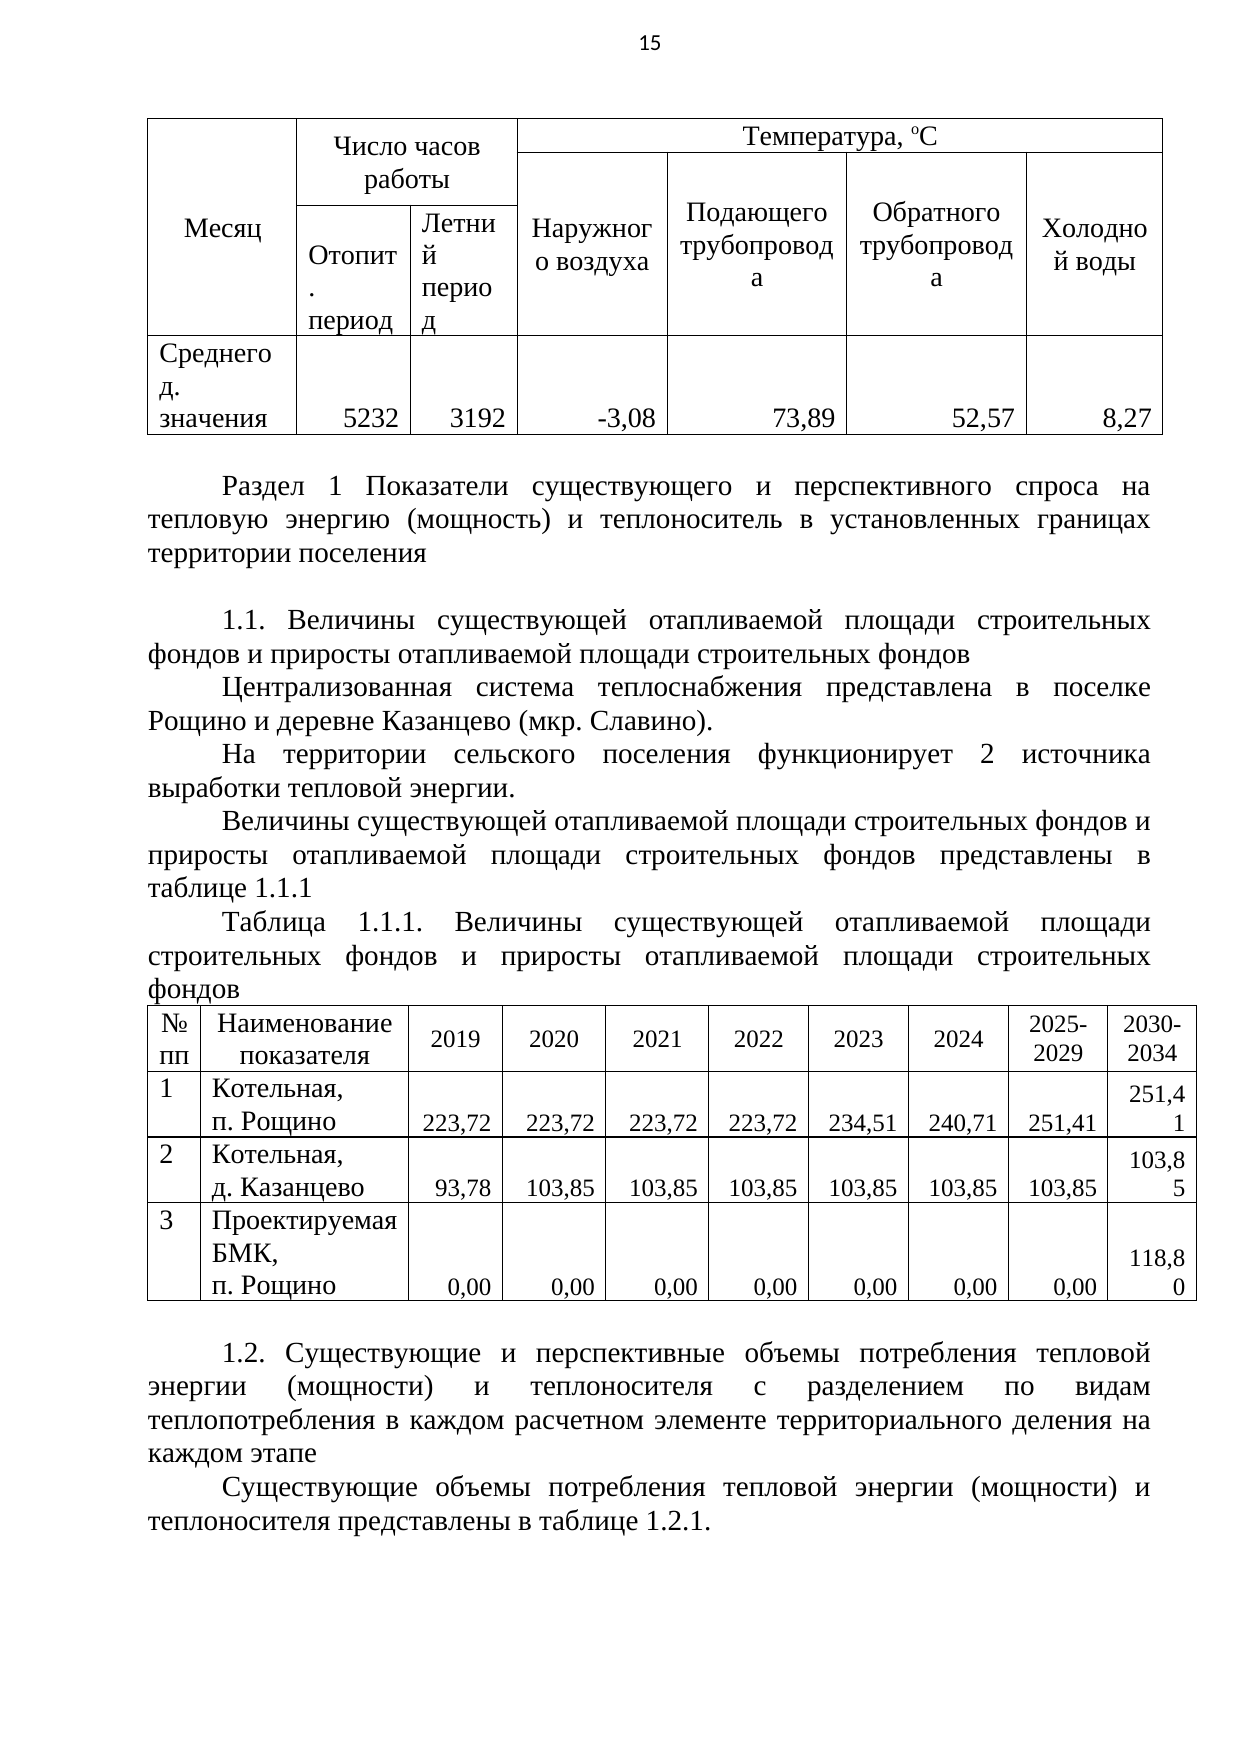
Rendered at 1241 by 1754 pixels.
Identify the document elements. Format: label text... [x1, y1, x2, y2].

table_cell 5232 [297, 336, 410, 433]
table_cell 3192 [411, 336, 517, 433]
table_cell Отопит. период [297, 206, 410, 335]
table_cell Котельная, д. Казанцево [201, 1138, 408, 1202]
table_cell Среднегод. значения [148, 336, 296, 433]
table_cell 251,41 [1009, 1072, 1107, 1136]
table_header 2024 [909, 1006, 1008, 1071]
table_header 2030-2034 [1108, 1006, 1196, 1071]
table_cell Котельная, п. Рощино [201, 1072, 408, 1136]
table_cell 103,85 [909, 1138, 1008, 1202]
table_header Температура, оС [518, 119, 1162, 152]
table_cell 0,00 [503, 1203, 605, 1300]
table_cell 223,72 [606, 1072, 708, 1136]
table_cell Обратного трубопровода [847, 153, 1026, 335]
table_cell 0,00 [606, 1203, 708, 1300]
table_cell 223,72 [709, 1072, 808, 1136]
table_cell Летний период [411, 206, 517, 335]
text Величины существующей отапливаемой площади строительных фондов и приросты отапливаемой площади строительных фондов представлены в таблице 1.1.1 [148, 803, 1152, 904]
text Централизованная система теплоснабжения представлена в поселке Рощино и деревне Казанцево (мкр. Славино). [148, 669, 1152, 736]
table_cell Подающего трубопровода [668, 153, 846, 335]
table_cell 103,85 [1009, 1138, 1107, 1202]
table_cell 118,80 [1108, 1203, 1196, 1300]
text Раздел 1 Показатели существующего и перспективного спроса на тепловую энергию (мощность) и теплоноситель в установленных границах территории поселения [148, 468, 1152, 569]
table_cell 52,57 [847, 336, 1026, 433]
table_cell Холодной воды [1027, 153, 1162, 335]
table_header 2019 [409, 1006, 502, 1071]
table_cell 2 [148, 1138, 200, 1202]
table_header Месяц [148, 119, 296, 335]
table_header 2021 [606, 1006, 708, 1071]
table_cell 8,27 [1027, 336, 1162, 433]
table_cell 0,00 [709, 1203, 808, 1300]
text Таблица 1.1.1. Величины существующей отапливаемой площади строительных фондов и приросты отапливаемой площади строительных фондов [148, 904, 1152, 1005]
text 1.1. Величины существующей отапливаемой площади строительных фондов и приросты отапливаемой площади строительных фондов [148, 602, 1152, 669]
table_cell 240,71 [909, 1072, 1008, 1136]
table_header Наименование показателя [201, 1006, 408, 1071]
table_cell 73,89 [668, 336, 846, 433]
table_header 2025-2029 [1009, 1006, 1107, 1071]
table_cell 103,85 [1108, 1138, 1196, 1202]
table_cell 0,00 [809, 1203, 908, 1300]
table_cell 103,85 [809, 1138, 908, 1202]
table_cell Наружного воздуха [518, 153, 667, 335]
text На территории сельского поселения функционирует 2 источника выработки тепловой энергии. [148, 736, 1152, 803]
table_header 2020 [503, 1006, 605, 1071]
table_cell 103,85 [709, 1138, 808, 1202]
table_header 2023 [809, 1006, 908, 1071]
table_cell 3 [148, 1203, 200, 1300]
table_cell 223,72 [503, 1072, 605, 1136]
table_header Число часов работы [297, 119, 517, 204]
table_cell 103,85 [606, 1138, 708, 1202]
table_cell 1 [148, 1072, 200, 1136]
text 1.2. Существующие и перспективные объемы потребления тепловой энергии (мощности) и теплоносителя с разделением по видам теплопотребления в каждом расчетном элементе территориального деления на каждом этапе [148, 1335, 1152, 1469]
table_cell 0,00 [909, 1203, 1008, 1300]
table_cell -3,08 [518, 336, 667, 433]
table_header 2022 [709, 1006, 808, 1071]
table_cell 251,41 [1108, 1072, 1196, 1136]
table_cell Проектируемая БМК, п. Рощино [201, 1203, 408, 1300]
table_cell 93,78 [409, 1138, 502, 1202]
table_cell 223,72 [409, 1072, 502, 1136]
table_cell 234,51 [809, 1072, 908, 1136]
table_cell 0,00 [1009, 1203, 1107, 1300]
table_cell 103,85 [503, 1138, 605, 1202]
table_cell 0,00 [409, 1203, 502, 1300]
text Существующие объемы потребления тепловой энергии (мощности) и теплоносителя представлены в таблице 1.2.1. [148, 1469, 1152, 1536]
table_header № пп [148, 1006, 200, 1071]
